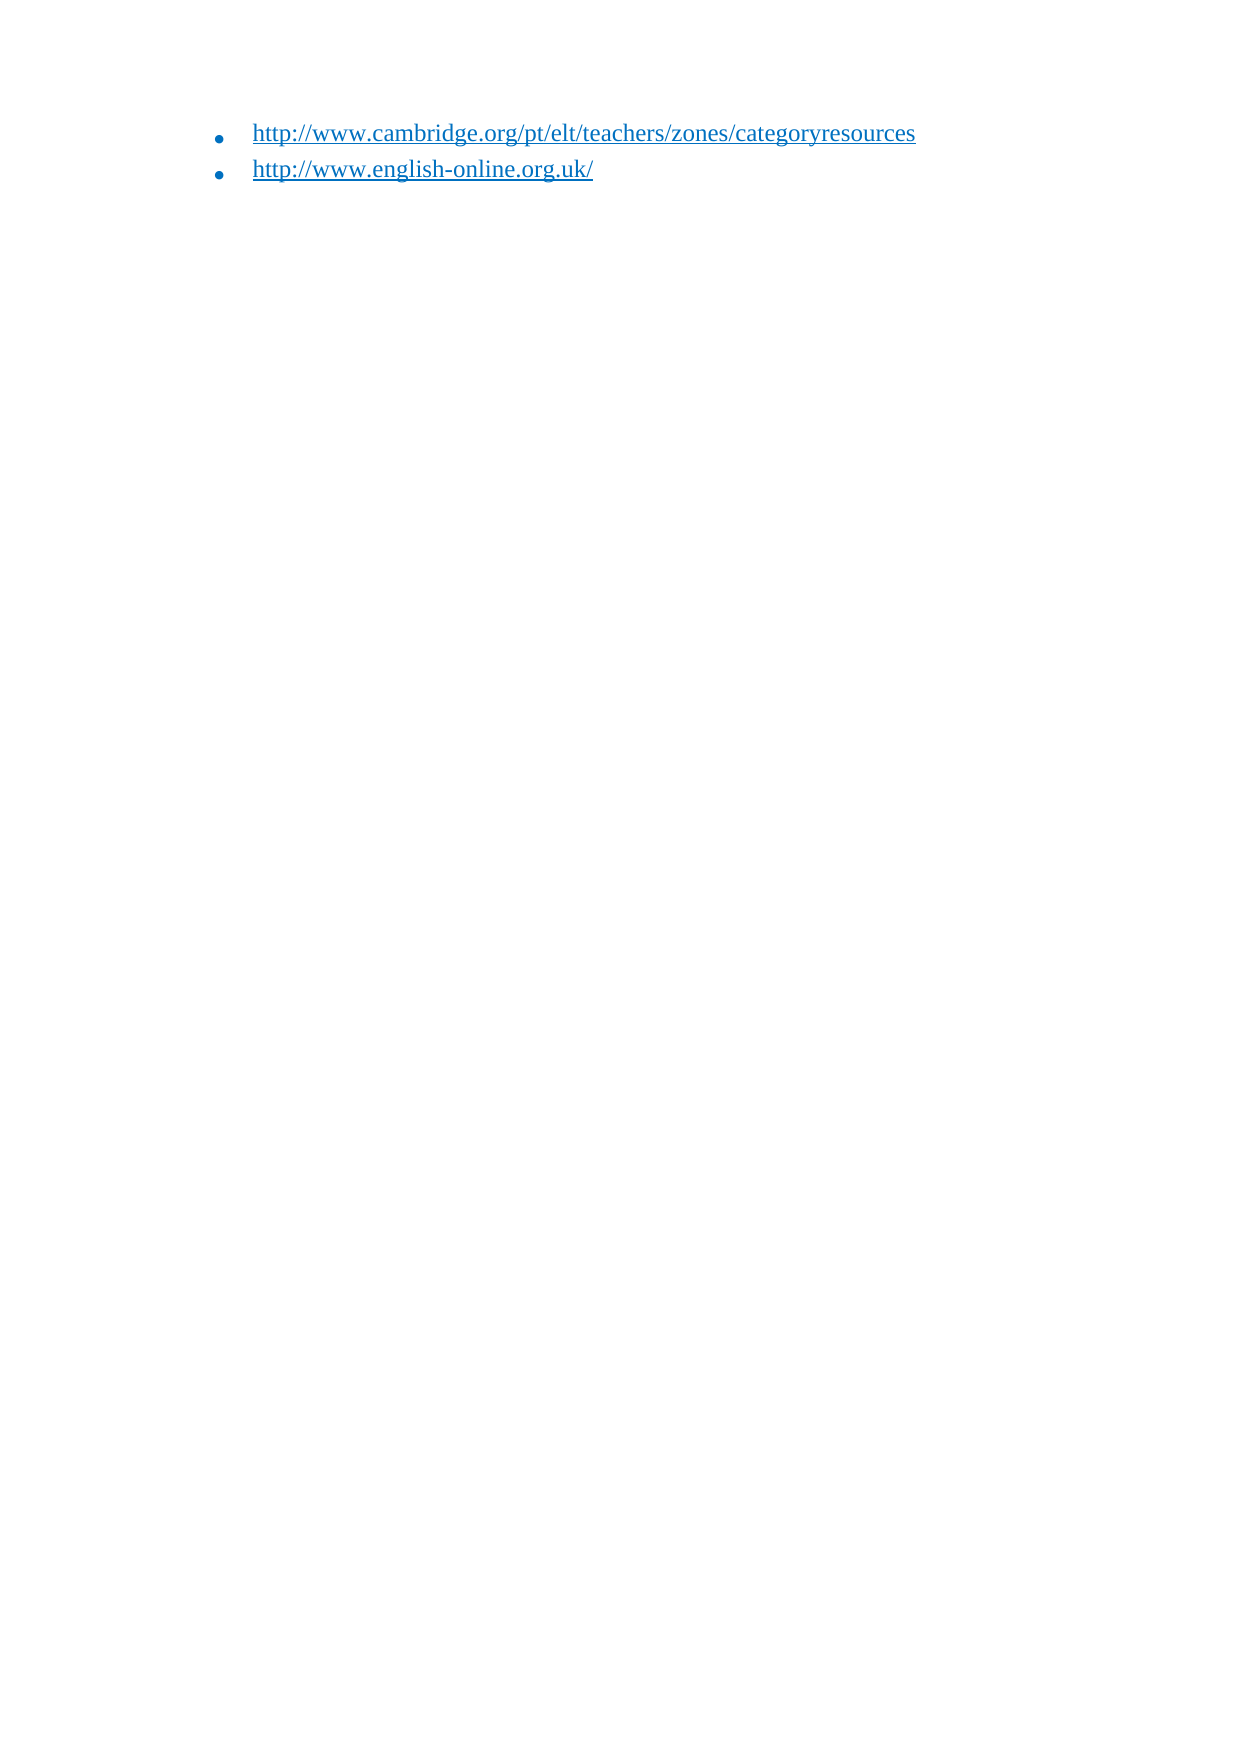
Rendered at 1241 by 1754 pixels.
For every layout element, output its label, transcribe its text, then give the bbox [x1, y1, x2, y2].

list http://www.cambridge.org/pt/elt/teachers/zones/categoryresources [215, 118, 1152, 154]
list http://www.english-online.org.uk/ [215, 154, 1152, 190]
